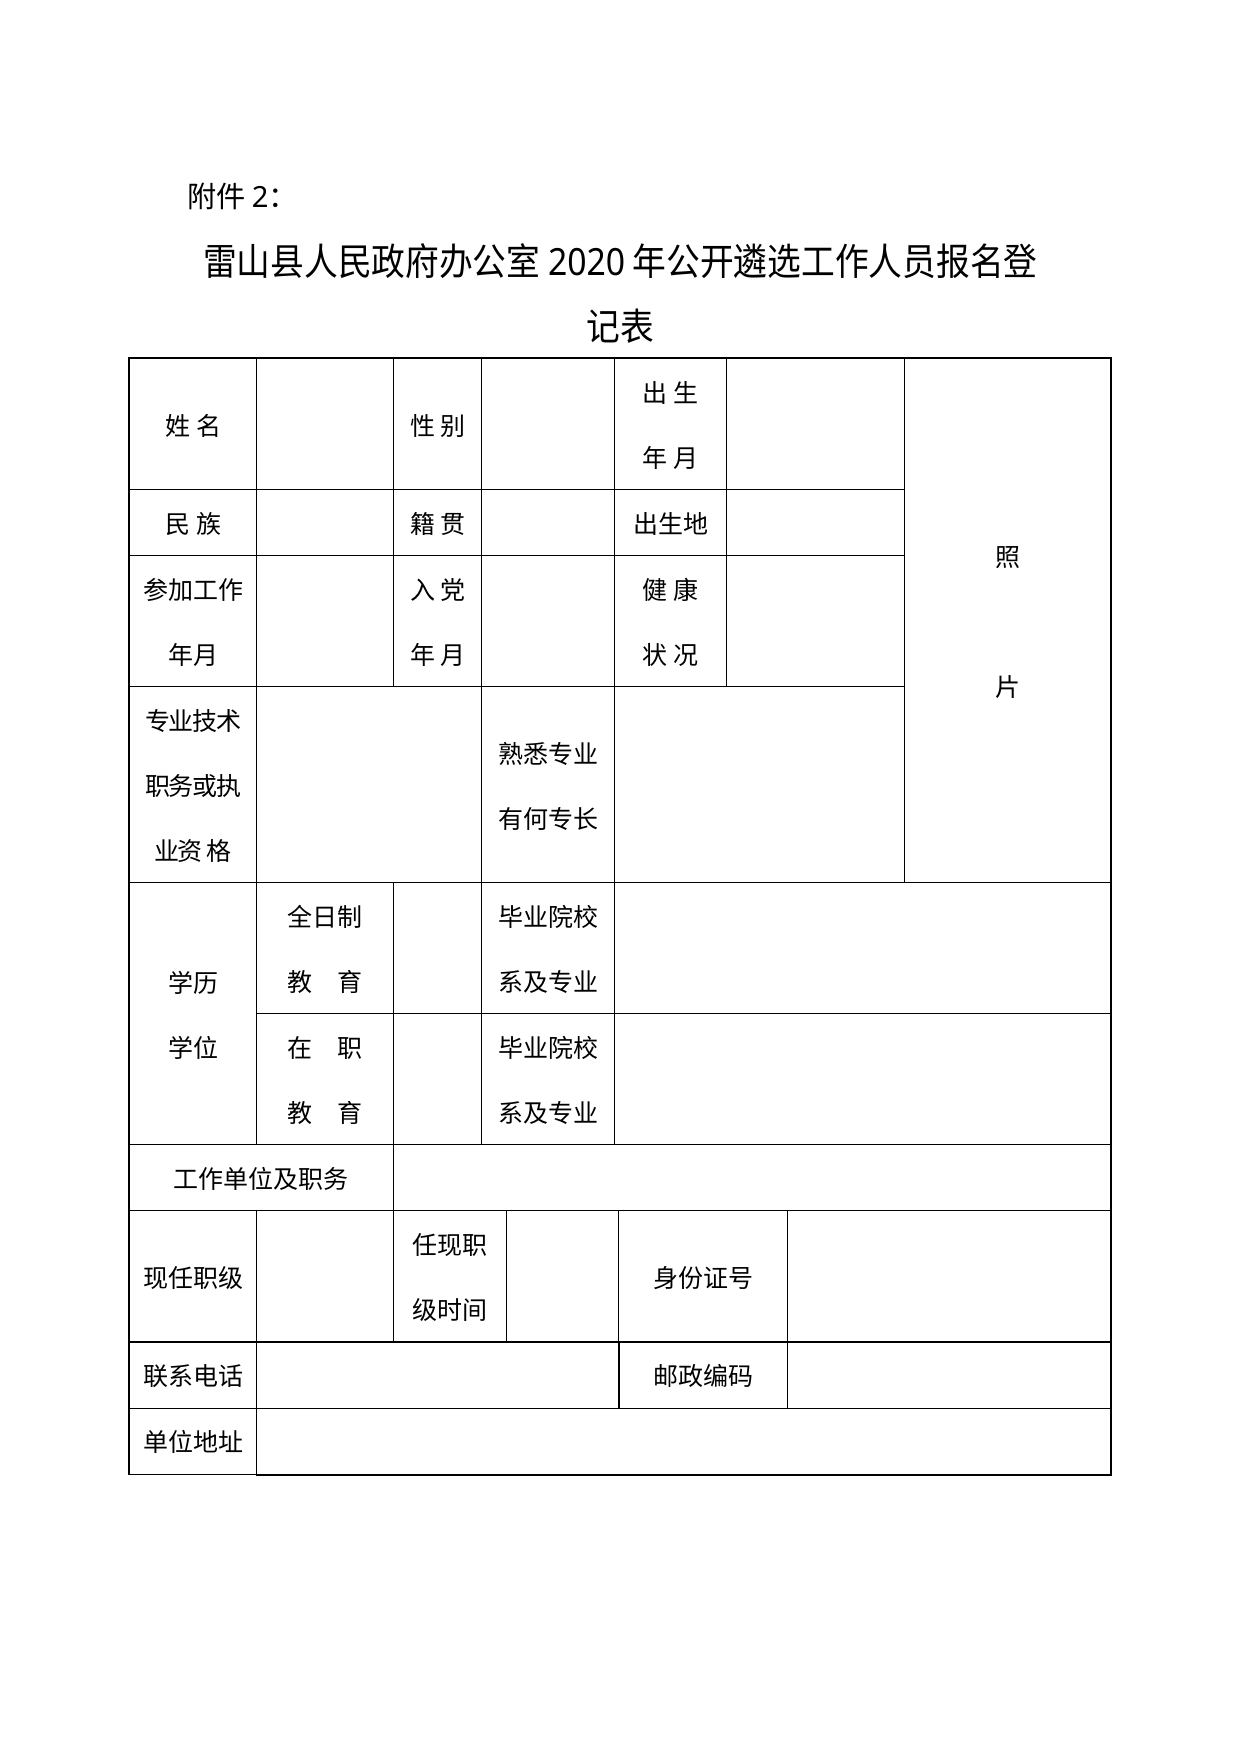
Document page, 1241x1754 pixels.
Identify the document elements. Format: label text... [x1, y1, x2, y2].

table_cell [788, 1343, 1110, 1407]
table_cell [788, 1211, 1110, 1341]
table_cell [507, 1211, 618, 1341]
table_cell 参加工作年月 [130, 556, 256, 686]
table_cell 邮政编码 [620, 1343, 787, 1407]
table_cell [257, 687, 481, 882]
table_cell 熟悉专业有何专长 [482, 687, 614, 882]
table_cell 联系电话 [130, 1343, 256, 1407]
table_cell [394, 1014, 481, 1144]
table_cell [257, 1409, 1110, 1473]
table_cell [257, 556, 393, 686]
table_header 性 别 [394, 359, 481, 489]
table_header 出 生 年 月 [615, 359, 726, 489]
table_cell [615, 687, 904, 882]
table_header [727, 359, 904, 489]
table_cell 出生地 [615, 490, 726, 555]
table_cell [727, 556, 904, 686]
table_header [257, 359, 393, 489]
table_cell [257, 1211, 393, 1341]
table_cell 任现职 级时间 [394, 1211, 506, 1341]
table_cell [257, 490, 393, 555]
table_cell 全日制 教 育 [257, 883, 393, 1013]
table_header 姓 名 [130, 359, 256, 489]
table_cell 毕业院校系及专业 [482, 1014, 614, 1144]
table_cell 身份证号 [619, 1211, 787, 1341]
table_cell [257, 1343, 618, 1407]
table_cell [394, 883, 481, 1013]
text 雷山县人民政府办公室2020年公开遴选工作人员报名登记表 [187, 227, 1053, 357]
table_cell 在 职 教 育 [257, 1014, 393, 1144]
table_cell 健 康 状 况 [615, 556, 726, 686]
table_cell 入 党 年 月 [394, 556, 481, 686]
table_cell 单位地址 [130, 1409, 256, 1473]
table_cell 籍 贯 [394, 490, 481, 555]
table_cell [394, 1145, 1110, 1210]
table_cell 工作单位及职务 [130, 1145, 393, 1210]
table_cell [615, 883, 1110, 1013]
table_cell [482, 490, 614, 555]
table_cell 民 族 [130, 490, 256, 555]
table_header [482, 359, 614, 489]
table_cell 专业技术职务或执业资 格 [130, 687, 256, 882]
table_cell 现任职级 [130, 1211, 256, 1341]
text 附件2： [187, 162, 1053, 227]
table_cell [727, 490, 904, 555]
table_cell 毕业院校系及专业 [482, 883, 614, 1013]
table_cell 学历 学位 [130, 883, 256, 1144]
table_cell [615, 1014, 1110, 1144]
table_cell [482, 556, 614, 686]
table_header 照 片 [905, 359, 1110, 882]
